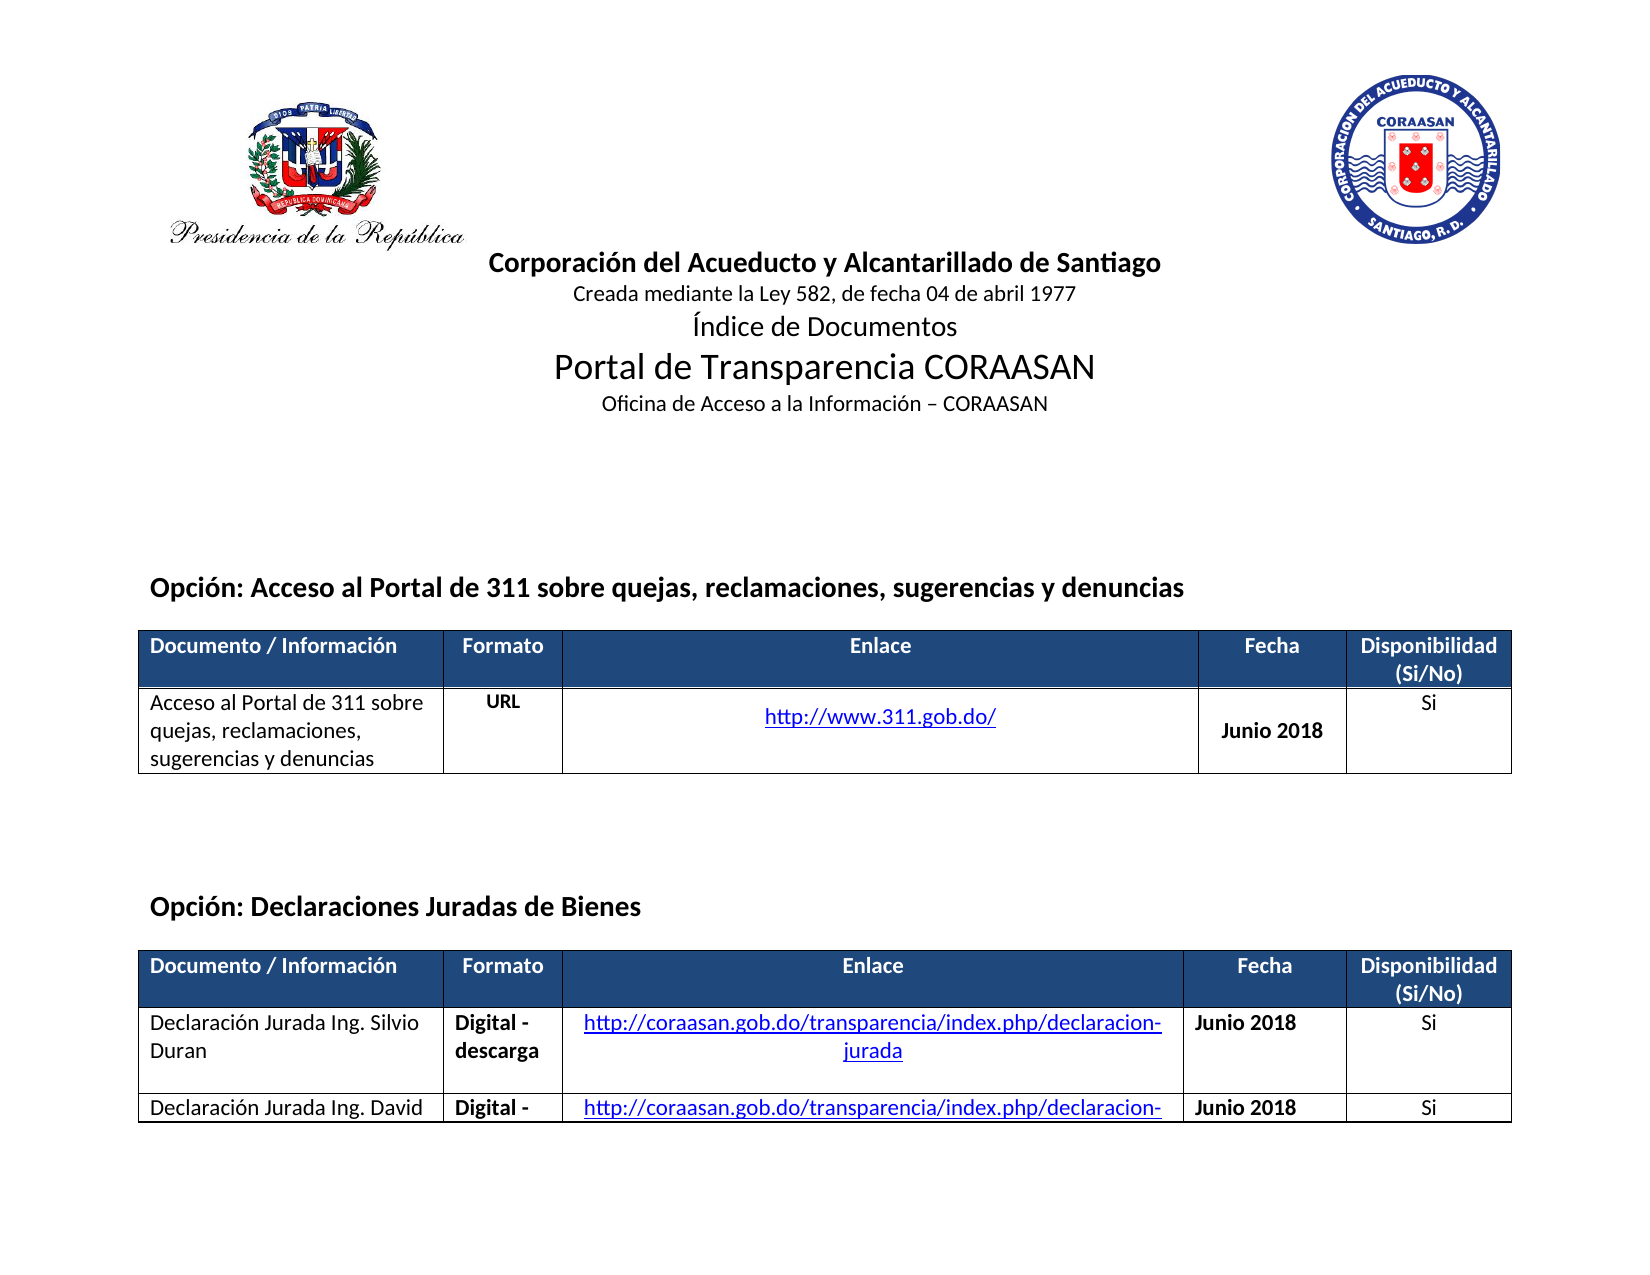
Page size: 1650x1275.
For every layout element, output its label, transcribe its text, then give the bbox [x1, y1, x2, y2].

table_cell http://coraasan.gob.do/transparencia/index.php/declaracion-jurada [563, 1094, 1183, 1121]
table_cell Junio 2018 [1184, 1094, 1346, 1121]
table_cell Digital -descarga [444, 1094, 562, 1121]
table_cell http://www.311.gob.do/ [563, 689, 1198, 773]
table_cell Declaración Jurada Ing. David Madera [139, 1094, 443, 1121]
picture [170, 102, 470, 260]
table_header Fecha [1184, 951, 1346, 1007]
table_cell Declaración Jurada Ing. Silvio Duran [139, 1008, 443, 1092]
table_header Enlace [563, 631, 1198, 687]
text Opción: Declaraciones Juradas de Bienes [150, 888, 1500, 924]
table_cell Digital -descarga [444, 1008, 562, 1092]
table_cell Junio 2018 [1199, 689, 1346, 773]
table_cell URL [444, 689, 562, 773]
table_header Formato [444, 951, 562, 1007]
text Opción: Acceso al Portal de 311 sobre quejas, reclamaciones, sugerencias y denuncias [150, 569, 1500, 604]
table_header Formato [444, 631, 562, 687]
table_header Disponibilidad (Si/No) [1347, 631, 1511, 687]
table_cell http://coraasan.gob.do/transparencia/index.php/declaracion-jurada [563, 1008, 1183, 1092]
table_cell Acceso al Portal de 311 sobre quejas, reclamaciones, sugerencias y denuncias [139, 689, 443, 773]
table_header Disponibilidad (Si/No) [1347, 951, 1511, 1007]
table_header Documento / Información [139, 951, 443, 1007]
table_cell Si [1347, 1094, 1511, 1121]
table_cell Si [1347, 1008, 1511, 1092]
table_header Enlace [563, 951, 1183, 1007]
picture [1331, 75, 1500, 244]
table_cell Junio 2018 [1184, 1008, 1346, 1092]
table_header Fecha [1199, 631, 1346, 687]
table_cell Si [1347, 689, 1511, 773]
table_header Documento / Información [139, 631, 443, 687]
